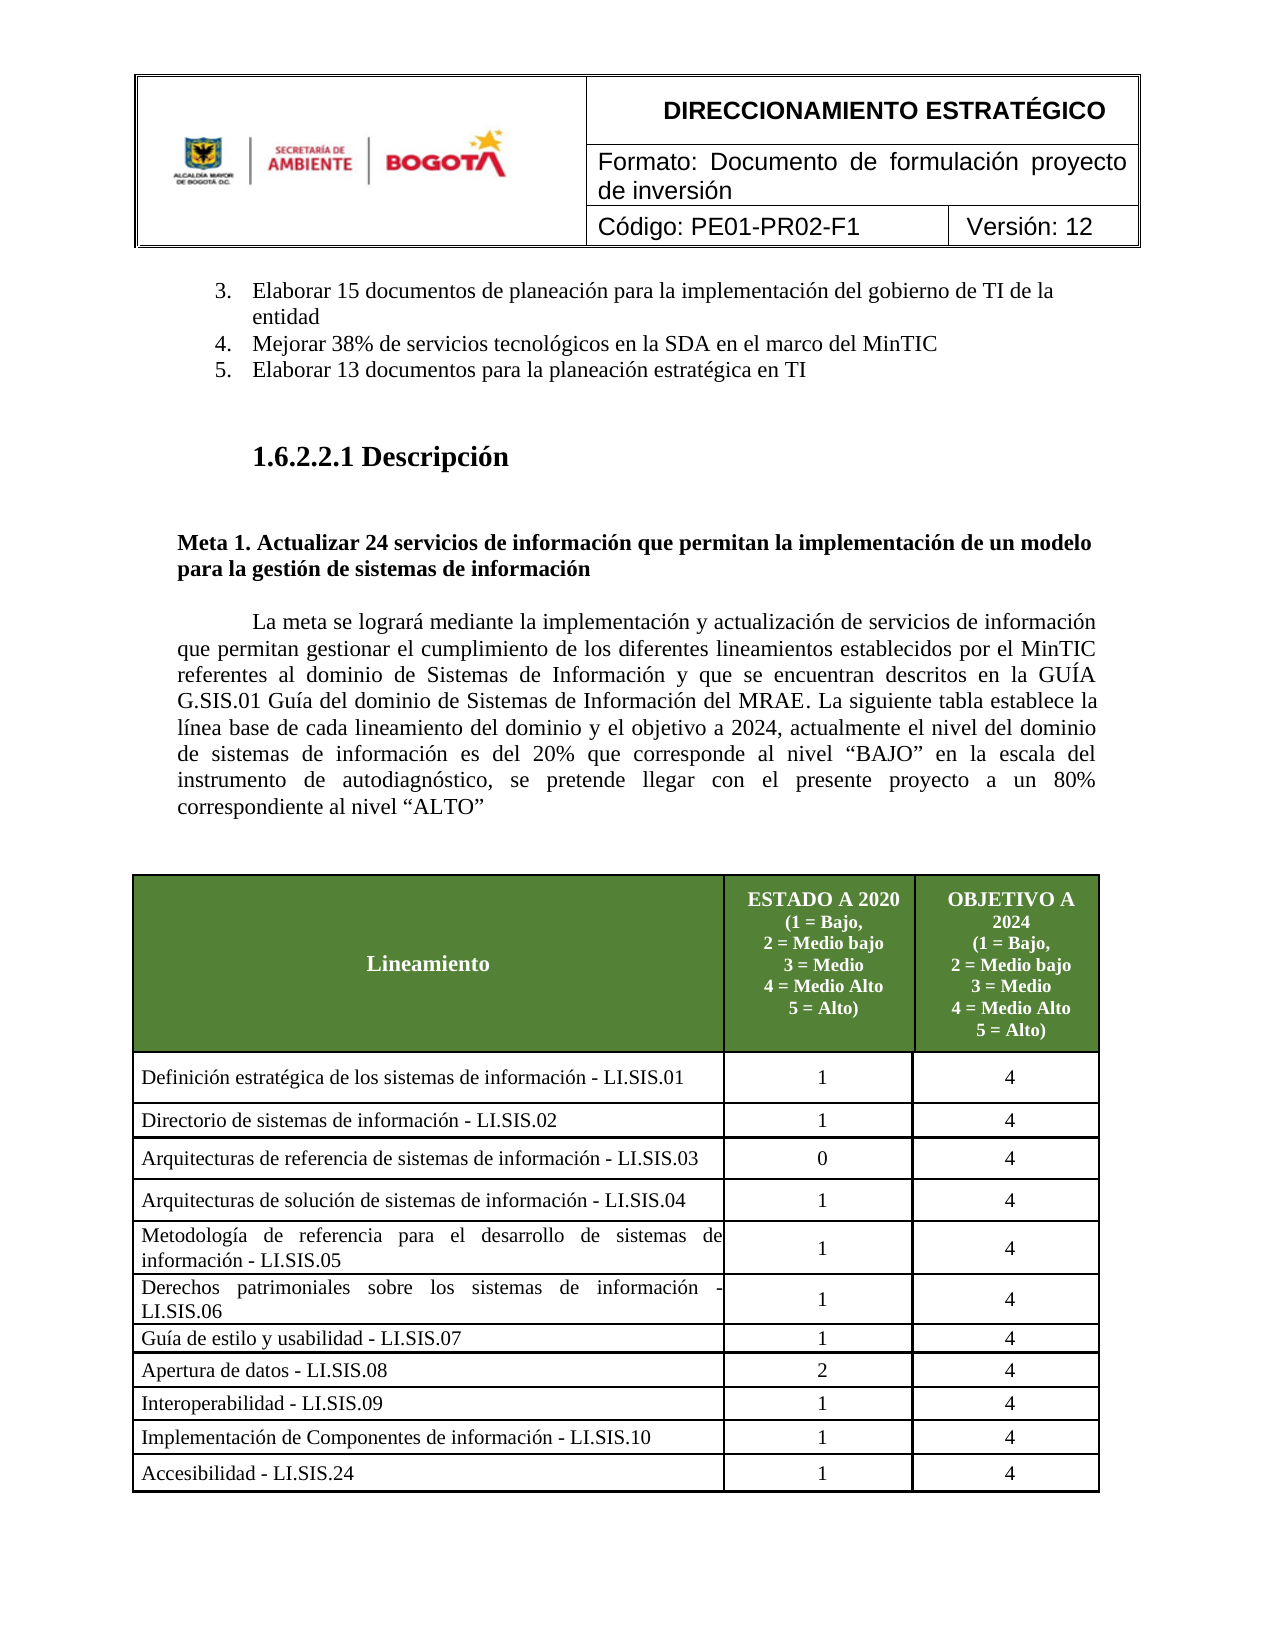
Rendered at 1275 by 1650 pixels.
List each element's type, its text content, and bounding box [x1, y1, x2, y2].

text Meta 1. Actualizar 24 servicios de información que permitan la implementación de un modelo para la gestión de sistemas de información [177, 529, 1098, 582]
table_cell 4 [914, 1180, 1098, 1220]
table_cell 1 [725, 1275, 911, 1323]
table_cell 4 [914, 1222, 1098, 1273]
table_cell Interoperabilidad - LI.SIS.09 [134, 1388, 723, 1418]
list Elaborar 15 documentos de planeación para la implementación del gobierno de TI de la entidad [214, 277, 1098, 329]
table_cell 4 [914, 1104, 1098, 1136]
table_cell 1 [725, 1104, 911, 1136]
table_cell 4 [914, 1354, 1098, 1386]
table_cell 2 [725, 1354, 911, 1386]
text La meta se logrará mediante la implementación y actualización de servicios de información que permitan gestionar el cumplimiento de los diferentes lineamientos establecidos por el MinTIC referentes al dominio de Sistemas de Información y que se encuentran descritos en la GUÍA G.SIS.01 Guía del dominio de Sistemas de Información del MRAE. La siguiente tabla establece la línea base de cada lineamiento del dominio y el objetivo a 2024, actualmente el nivel del dominio de sistemas de información es del 20% que corresponde al nivel “BAJO” en la escala del instrumento de autodiagnóstico, se pretende llegar con el presente proyecto a un 80% correspondiente al nivel “ALTO” [177, 608, 1098, 819]
table_cell 1 [725, 1180, 911, 1220]
table_cell Arquitecturas de referencia de sistemas de información - LI.SIS.03 [134, 1139, 723, 1178]
table_cell 1 [725, 1053, 911, 1102]
table_cell Guía de estilo y usabilidad - LI.SIS.07 [134, 1325, 723, 1351]
table_cell 1 [725, 1325, 911, 1351]
table_cell 1 [725, 1455, 911, 1490]
subtitle 1.6.2.2.1 Descripción [252, 439, 1098, 472]
table_cell 4 [914, 1325, 1098, 1351]
table_cell Apertura de datos - LI.SIS.08 [134, 1354, 723, 1386]
table_cell 4 [914, 1421, 1098, 1453]
table_header Lineamiento [134, 876, 723, 1051]
table_cell Accesibilidad - LI.SIS.24 [134, 1455, 723, 1490]
table_cell Definición estratégica de los sistemas de información - LI.SIS.01 [134, 1053, 723, 1102]
table_cell 4 [914, 1388, 1098, 1418]
table_cell 1 [725, 1222, 911, 1273]
table_cell 4 [914, 1455, 1098, 1490]
list Mejorar 38% de servicios tecnológicos en la SDA en el marco del MinTIC [214, 329, 1098, 356]
table_cell Arquitecturas de solución de sistemas de información - LI.SIS.04 [134, 1180, 723, 1220]
table_header ESTADO A 2020 (1 = Bajo, 2 = Medio bajo 3 = Medio 4 = Medio Alto 5 = Alto) [725, 876, 914, 1051]
table_cell 1 [725, 1388, 911, 1418]
table_cell 1 [725, 1421, 911, 1453]
picture [147, 102, 538, 219]
table_cell Directorio de sistemas de información - LI.SIS.02 [134, 1104, 723, 1136]
table_cell Metodología de referencia para el desarrollo de sistemas de información - LI.SIS.05 [134, 1222, 723, 1273]
list Elaborar 13 documentos para la planeación estratégica en TI [214, 356, 1098, 382]
table_cell 4 [914, 1275, 1098, 1323]
table_header OBJETIVO A 2024 (1 = Bajo, 2 = Medio bajo 3 = Medio 4 = Medio Alto 5 = Alto) [916, 876, 1098, 1051]
table_cell 0 [725, 1139, 911, 1178]
table_cell Implementación de Componentes de información - LI.SIS.10 [134, 1421, 723, 1453]
table_cell 4 [914, 1139, 1098, 1178]
table_cell Derechos patrimoniales sobre los sistemas de información - LI.SIS.06 [134, 1275, 723, 1323]
table_cell 4 [914, 1053, 1098, 1102]
